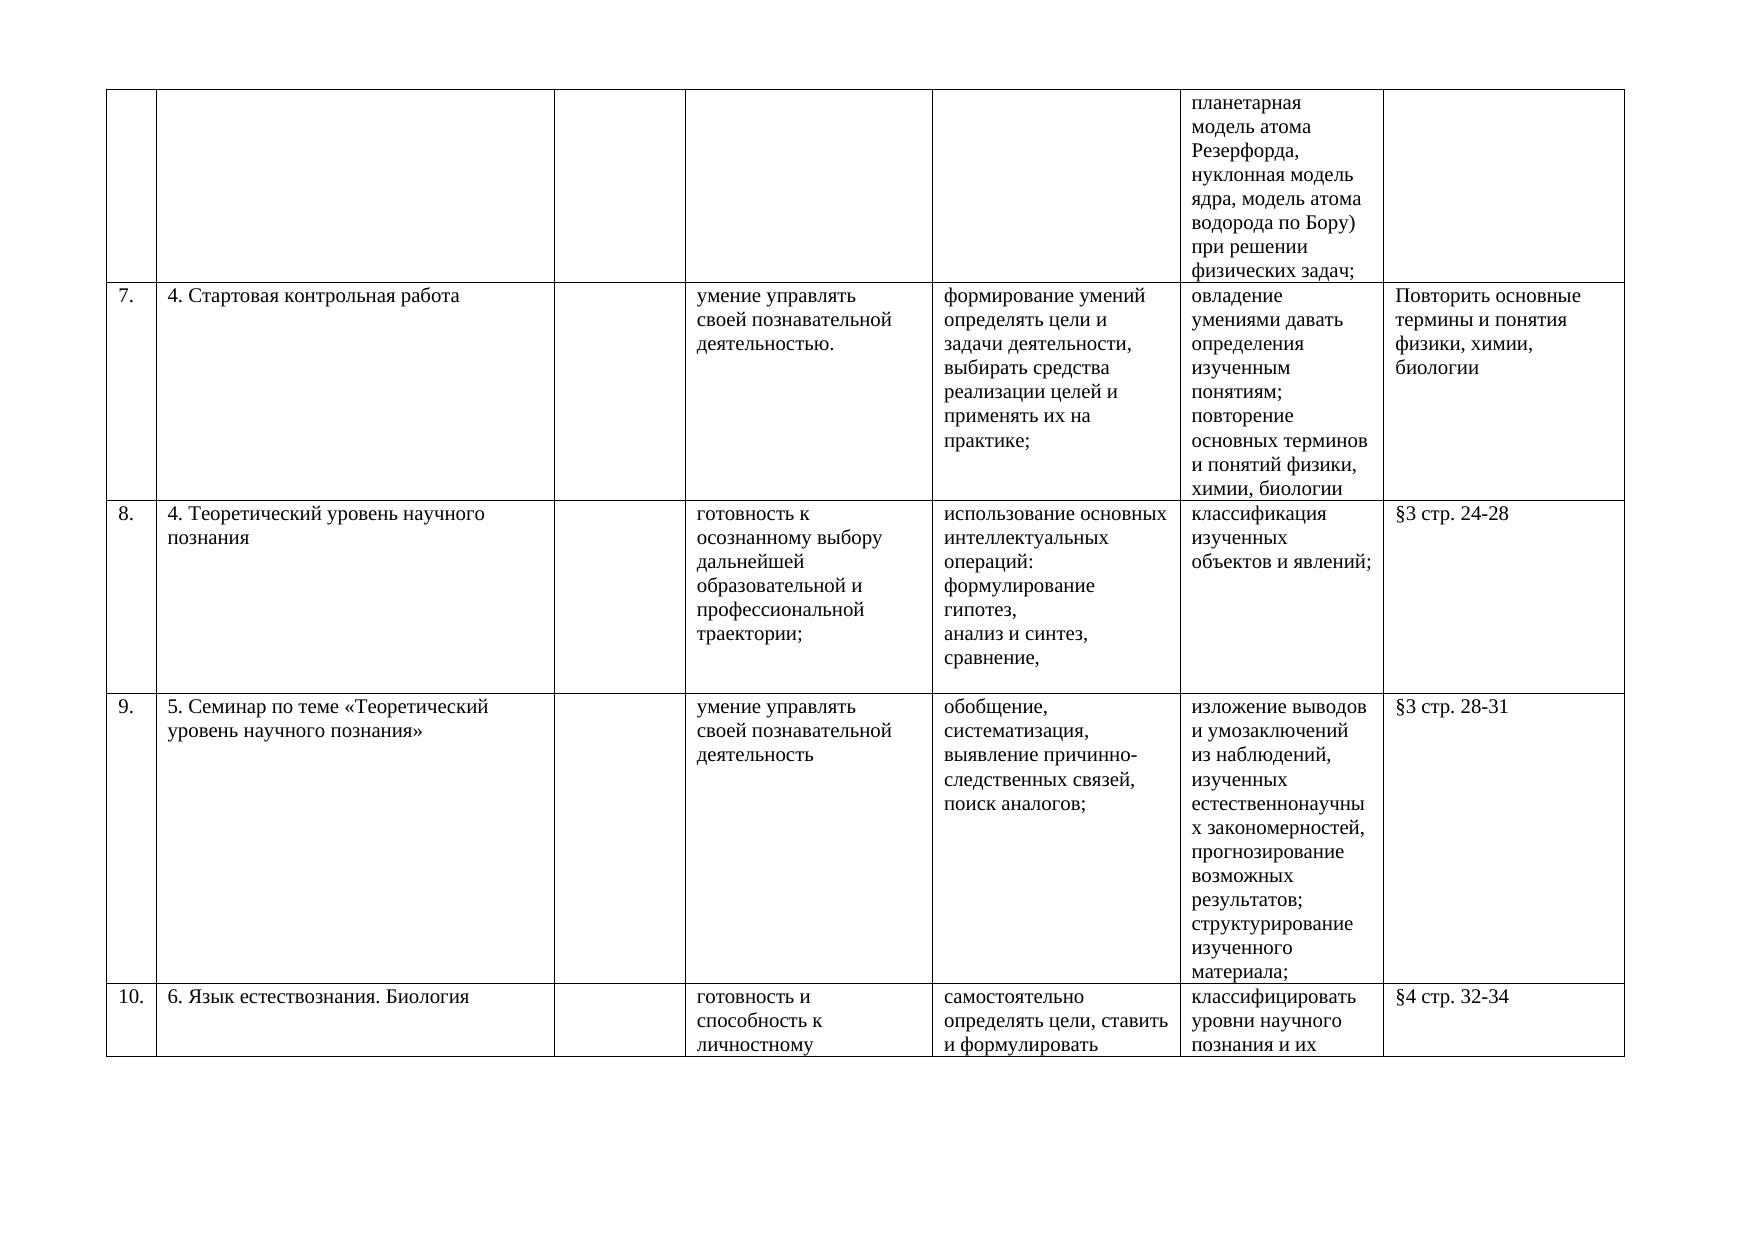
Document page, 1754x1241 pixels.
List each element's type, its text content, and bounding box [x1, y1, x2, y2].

table_cell 10. [107, 984, 156, 1056]
table_cell 7. [107, 283, 156, 500]
table_cell [555, 283, 685, 500]
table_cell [1384, 90, 1624, 282]
table_cell обобщение, систематизация, выявление причинно- следственных связей, поиск аналогов; [933, 694, 1180, 983]
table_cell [1181, 90, 1383, 282]
table_cell [555, 984, 685, 1056]
table_cell умение управлять своей познавательной деятельностью. [686, 283, 932, 500]
table_cell 6. [107, 90, 156, 282]
table_cell классификация изученных объектов и явлений; [1181, 501, 1383, 693]
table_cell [686, 984, 932, 1056]
table_cell изложение выводов и умозаключений из наблюдений, изученных естественнонаучных закономерностей, прогнозирование возможных результатов; структурирование изученного материала; [1181, 694, 1383, 983]
table_cell 9. [107, 694, 156, 983]
table_cell 4. Теоретический уровень научного познания [157, 501, 554, 693]
table_cell §4 стр. 32-34 [1384, 984, 1624, 1056]
table_cell 4. Стартовая контрольная работа [157, 283, 554, 500]
table_cell §3 стр. 24-28 [1384, 501, 1624, 693]
table_cell формирование умений определять цели и задачи деятельности, выбирать средства реализации целей и применять их на практике; [933, 283, 1180, 500]
table_cell умение управлять своей познавательной деятельность [686, 694, 932, 983]
table_cell §3 стр. 28-31 [1384, 694, 1624, 983]
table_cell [1181, 984, 1383, 1056]
table_cell [555, 90, 685, 282]
table_cell Повторить основные термины и понятия физики, химии, биологии [1384, 283, 1624, 500]
table_cell использование основных интеллектуальных операций: формулирование гипотез, анализ и синтез, сравнение, [933, 501, 1180, 693]
table_cell 5. Семинар по теме «Теоретический уровень научного познания» [157, 694, 554, 983]
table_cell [157, 984, 554, 1056]
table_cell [933, 90, 1180, 282]
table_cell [933, 984, 1180, 1056]
table_cell [555, 694, 685, 983]
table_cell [686, 90, 932, 282]
table_cell [555, 501, 685, 693]
table_cell овладение умениями давать определения изученным понятиям; повторение основных терминов и понятий физики, химии, биологии [1181, 283, 1383, 500]
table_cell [157, 90, 554, 282]
table_cell 8. [107, 501, 156, 693]
table_cell готовность к осознанному выбору дальнейшей образовательной и профессиональной траектории; [686, 501, 932, 693]
